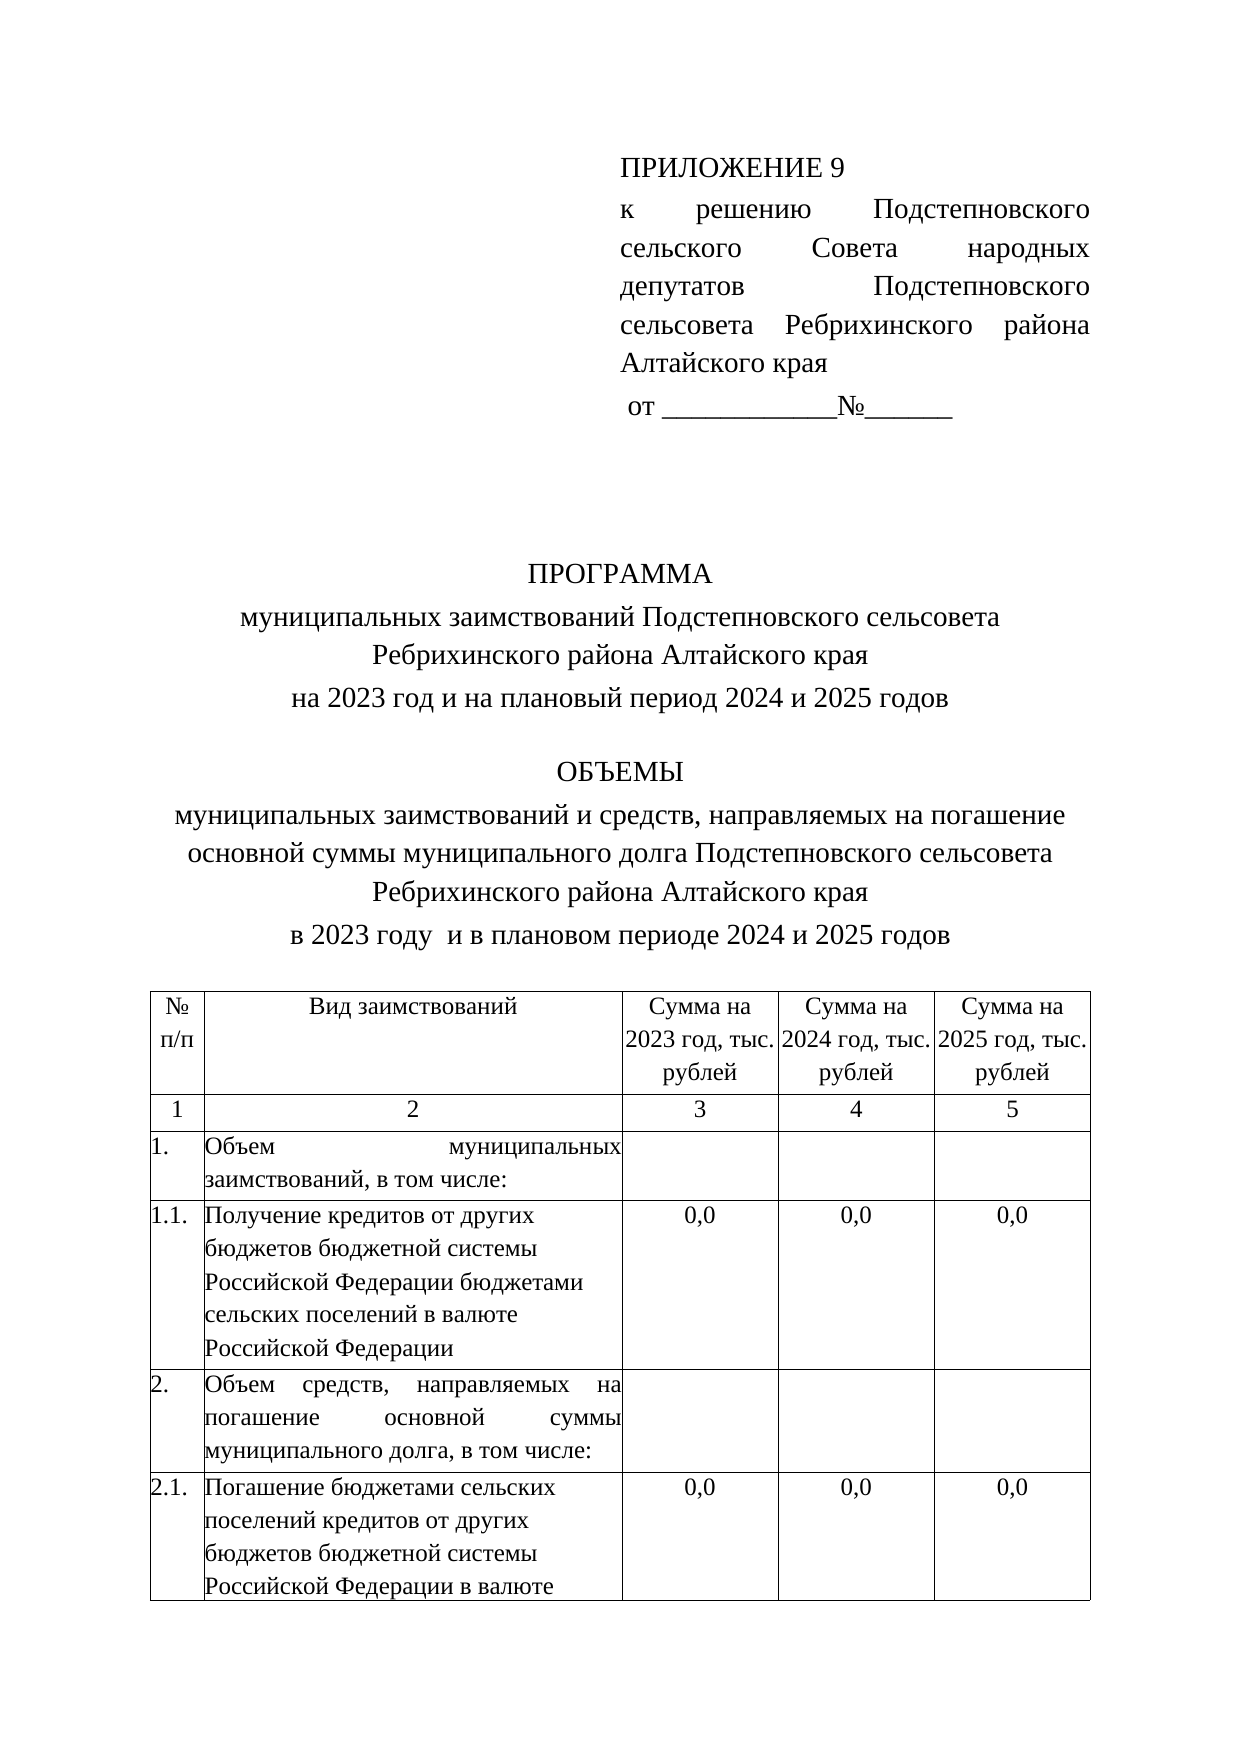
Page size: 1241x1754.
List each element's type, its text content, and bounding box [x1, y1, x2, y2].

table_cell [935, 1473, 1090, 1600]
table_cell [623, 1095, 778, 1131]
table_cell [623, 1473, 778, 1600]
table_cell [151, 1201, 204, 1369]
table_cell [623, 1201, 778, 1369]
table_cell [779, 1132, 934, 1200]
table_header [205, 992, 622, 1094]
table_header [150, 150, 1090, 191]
text ПРОГРАММА [150, 556, 1090, 589]
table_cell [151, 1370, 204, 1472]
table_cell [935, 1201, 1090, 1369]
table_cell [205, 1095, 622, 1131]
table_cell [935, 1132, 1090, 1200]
text в 2023 году и в плановом периоде 2024 и 2025 годов [150, 917, 1090, 950]
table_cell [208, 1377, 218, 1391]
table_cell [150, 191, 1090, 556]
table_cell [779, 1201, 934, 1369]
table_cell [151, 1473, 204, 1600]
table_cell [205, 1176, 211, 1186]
text ОБЪЕМЫ [150, 754, 1090, 788]
text на 2023 год и на плановый период 2024 и 2025 годов [150, 680, 1090, 713]
text муниципальных заимствований Подстепновского сельсовета Ребрихинского района Алтайского края [150, 599, 1090, 671]
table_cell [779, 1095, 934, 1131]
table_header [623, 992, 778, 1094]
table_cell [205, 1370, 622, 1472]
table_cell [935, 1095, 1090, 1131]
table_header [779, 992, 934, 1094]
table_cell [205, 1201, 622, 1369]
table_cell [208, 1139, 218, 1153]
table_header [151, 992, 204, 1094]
text муниципальных заимствований и средств, направляемых на погашение основной суммы муниципального долга Подстепновского сельсовета Ребрихинского района Алтайского края [150, 797, 1090, 908]
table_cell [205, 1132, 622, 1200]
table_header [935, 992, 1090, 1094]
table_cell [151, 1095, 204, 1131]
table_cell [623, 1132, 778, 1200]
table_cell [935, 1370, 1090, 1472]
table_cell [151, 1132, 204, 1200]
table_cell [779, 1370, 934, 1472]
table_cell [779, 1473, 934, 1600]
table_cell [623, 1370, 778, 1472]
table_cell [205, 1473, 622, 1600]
